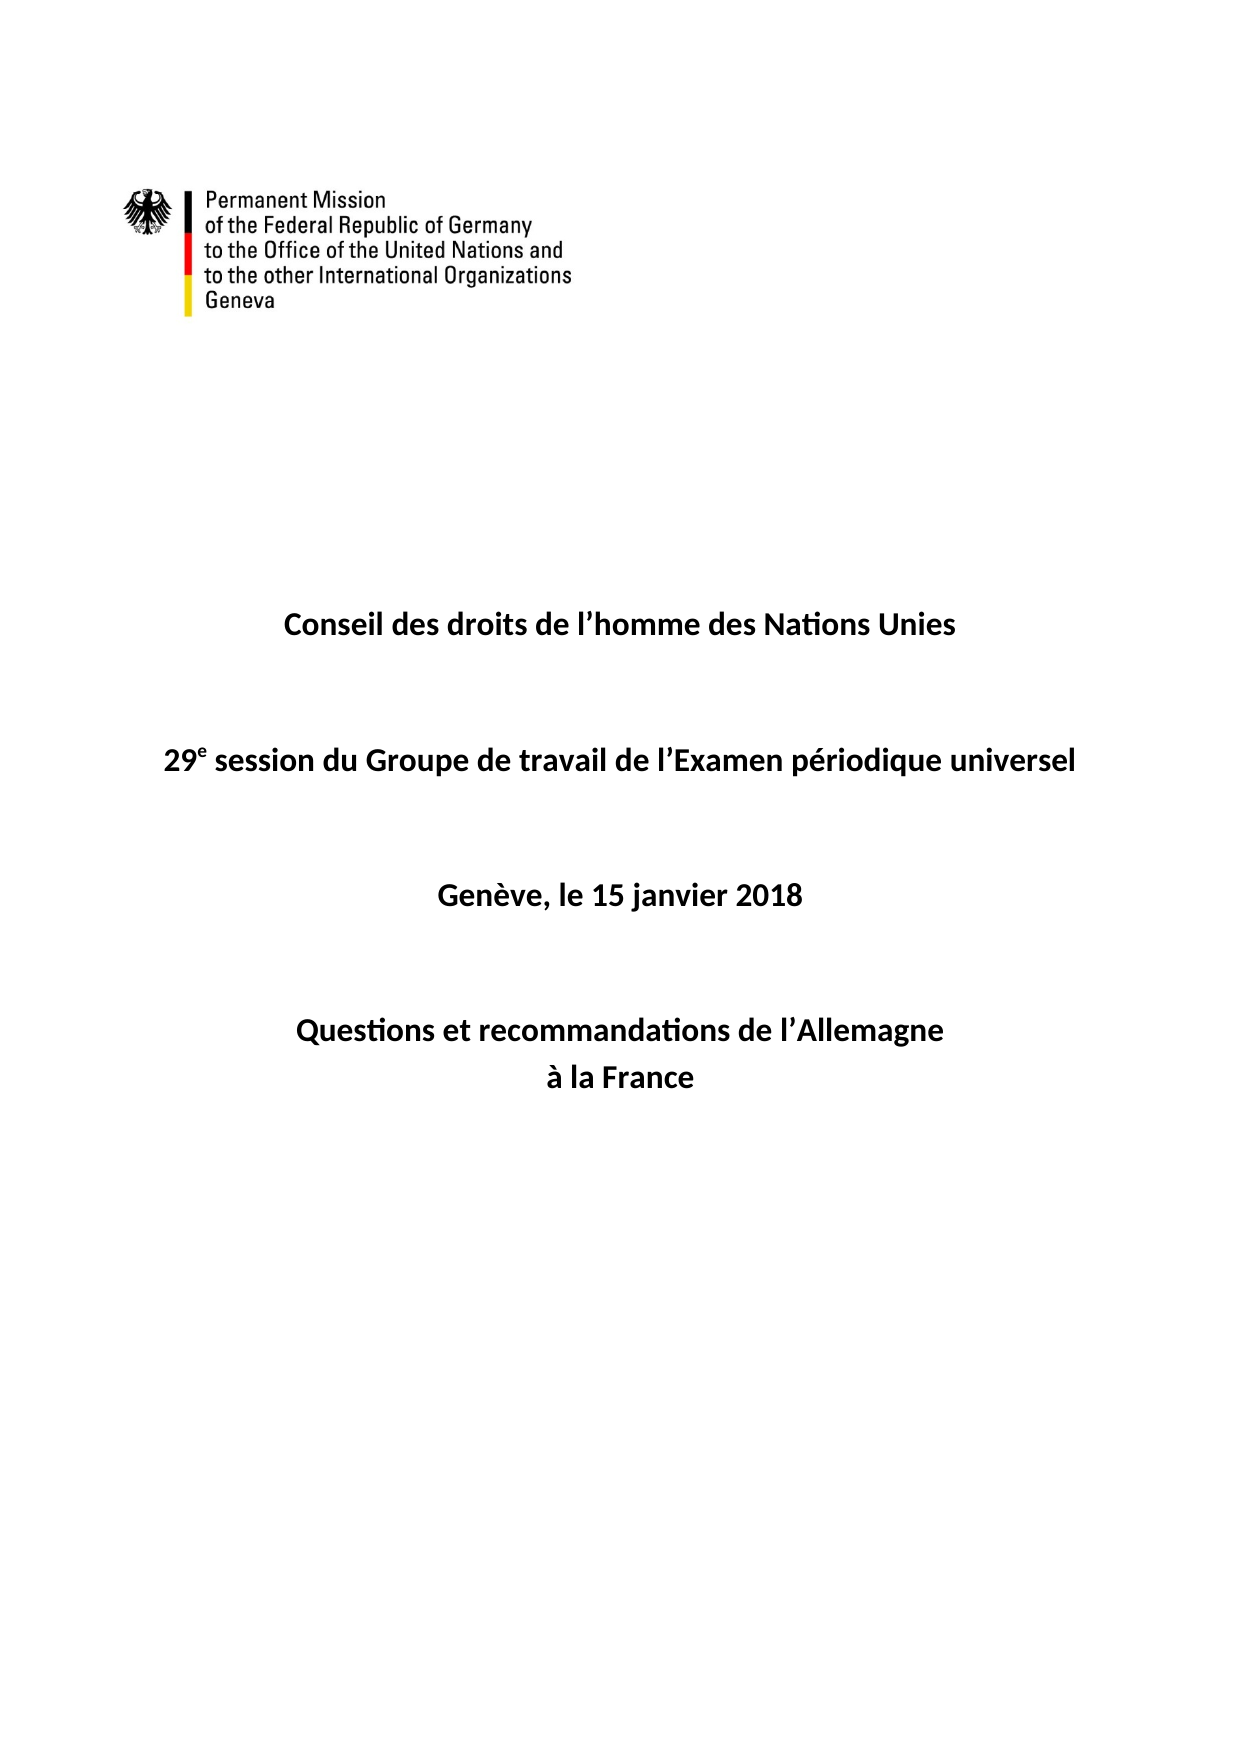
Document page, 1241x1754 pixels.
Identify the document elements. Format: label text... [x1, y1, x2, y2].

text 29e session du Groupe de travail de l’Examen périodique universel [148, 738, 1093, 779]
text Genève, le 15 janvier 2018 [148, 874, 1093, 914]
text Conseil des droits de l’homme des Nations Unies [148, 603, 1093, 644]
text Questions et recommandations de l’Allemagne à la France [148, 1009, 1093, 1096]
picture [88, 147, 629, 358]
